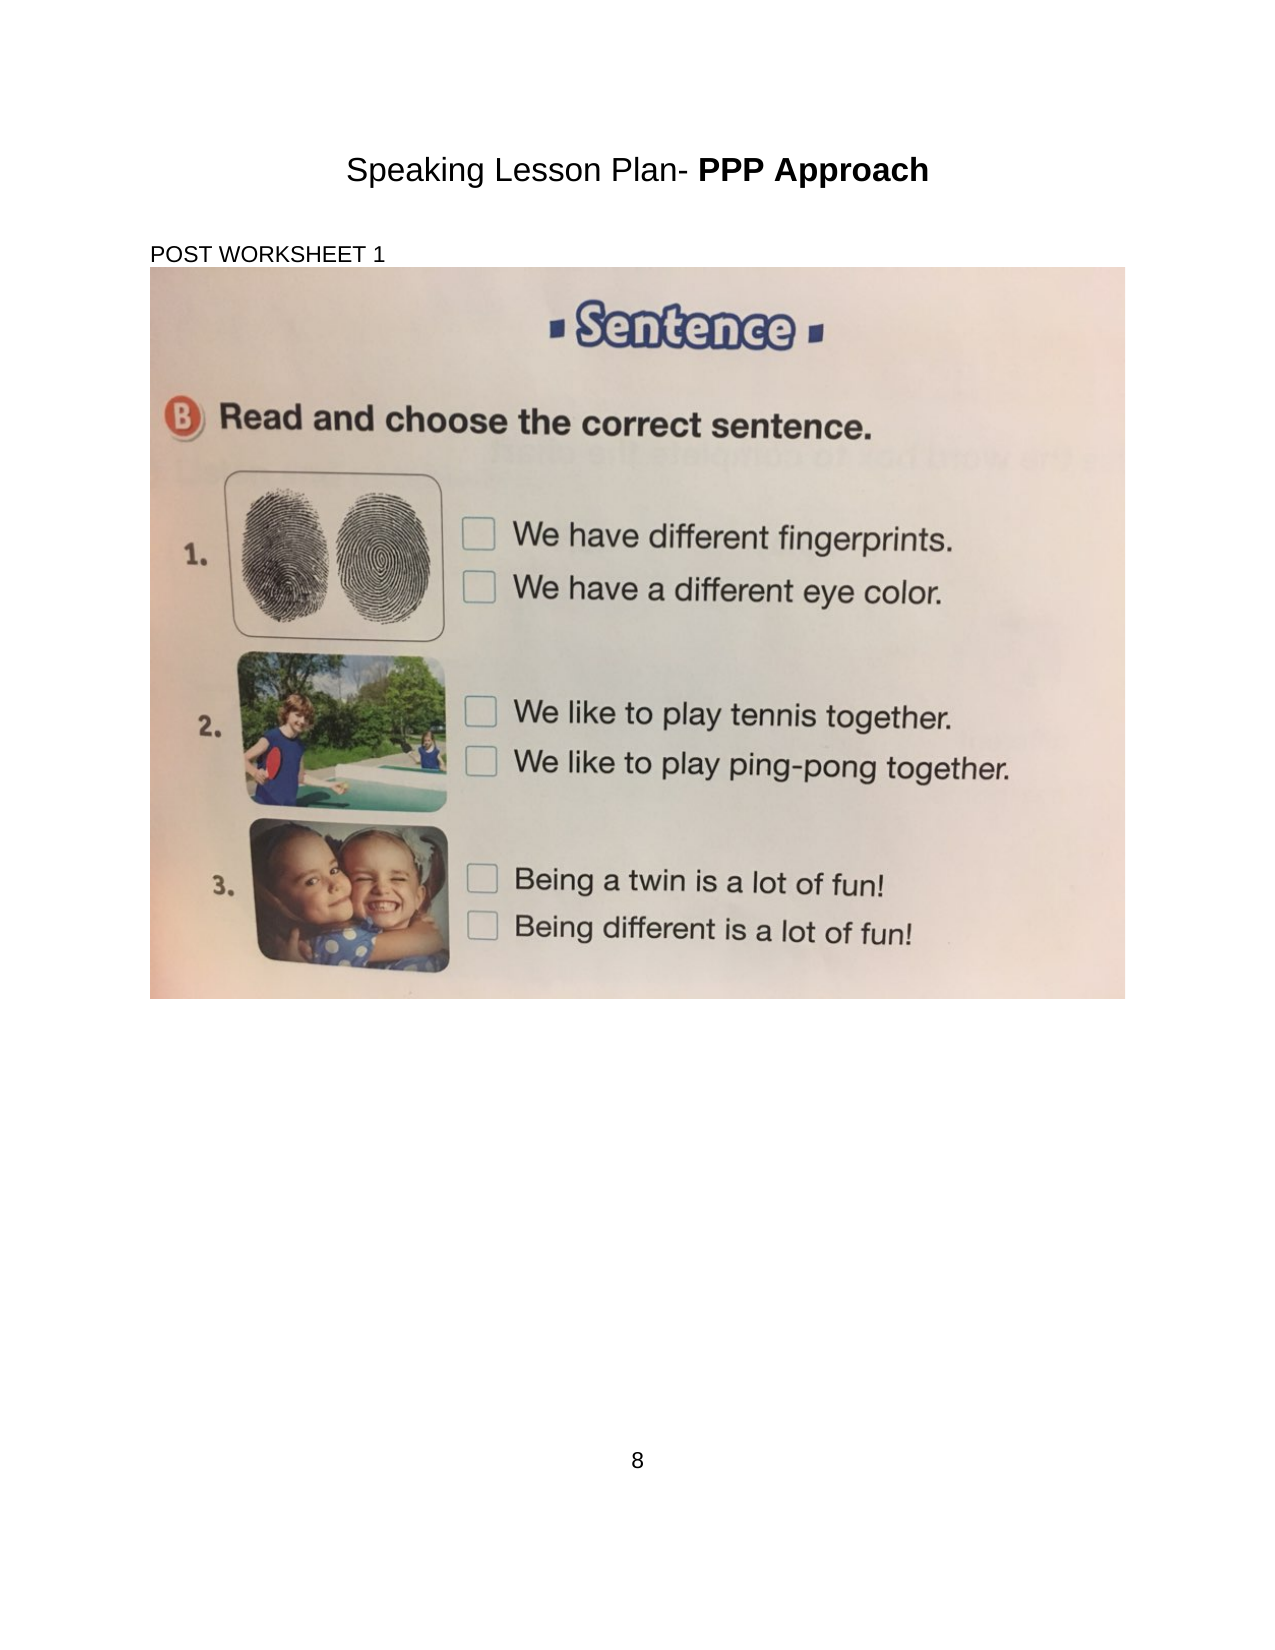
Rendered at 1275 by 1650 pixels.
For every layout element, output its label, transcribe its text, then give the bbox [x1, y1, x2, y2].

picture [150, 267, 1125, 999]
text POST WORKSHEET 1 [150, 241, 1125, 267]
